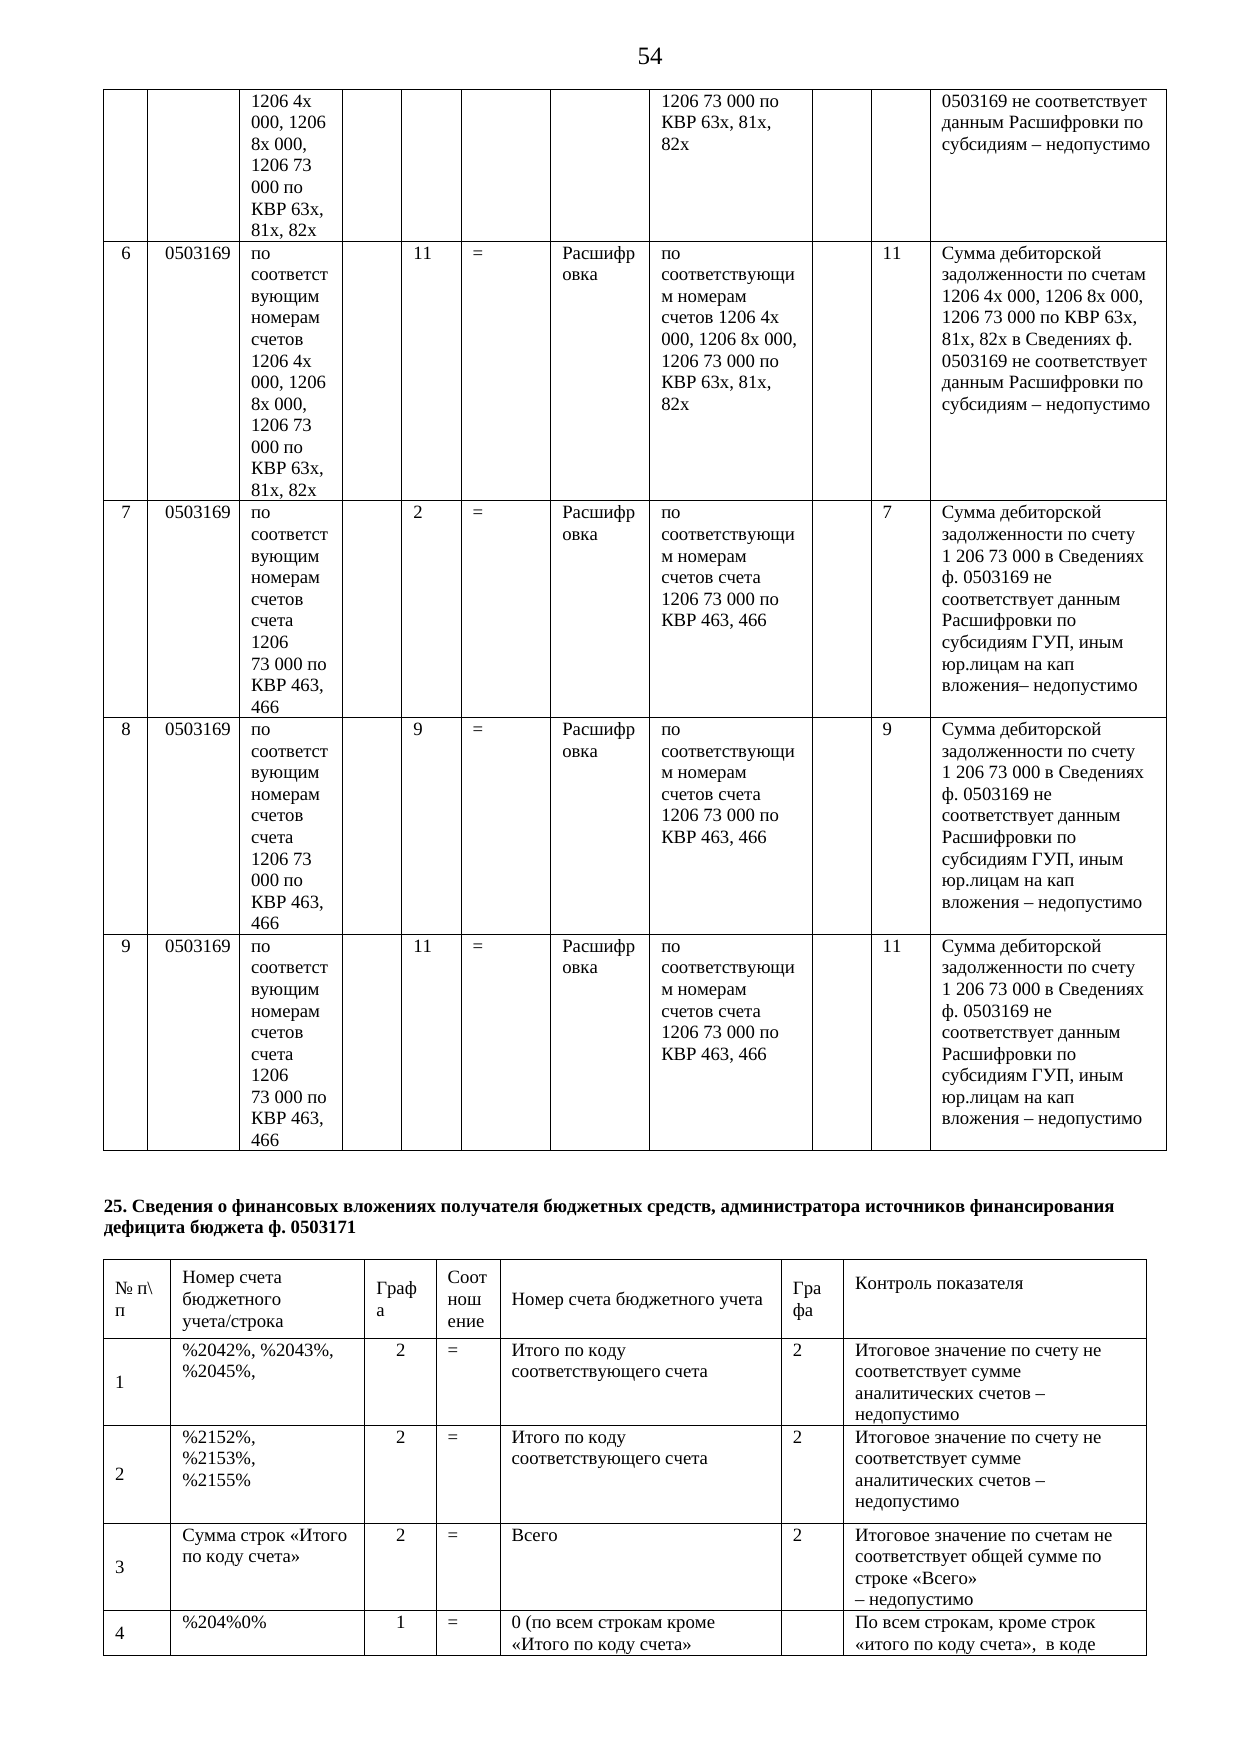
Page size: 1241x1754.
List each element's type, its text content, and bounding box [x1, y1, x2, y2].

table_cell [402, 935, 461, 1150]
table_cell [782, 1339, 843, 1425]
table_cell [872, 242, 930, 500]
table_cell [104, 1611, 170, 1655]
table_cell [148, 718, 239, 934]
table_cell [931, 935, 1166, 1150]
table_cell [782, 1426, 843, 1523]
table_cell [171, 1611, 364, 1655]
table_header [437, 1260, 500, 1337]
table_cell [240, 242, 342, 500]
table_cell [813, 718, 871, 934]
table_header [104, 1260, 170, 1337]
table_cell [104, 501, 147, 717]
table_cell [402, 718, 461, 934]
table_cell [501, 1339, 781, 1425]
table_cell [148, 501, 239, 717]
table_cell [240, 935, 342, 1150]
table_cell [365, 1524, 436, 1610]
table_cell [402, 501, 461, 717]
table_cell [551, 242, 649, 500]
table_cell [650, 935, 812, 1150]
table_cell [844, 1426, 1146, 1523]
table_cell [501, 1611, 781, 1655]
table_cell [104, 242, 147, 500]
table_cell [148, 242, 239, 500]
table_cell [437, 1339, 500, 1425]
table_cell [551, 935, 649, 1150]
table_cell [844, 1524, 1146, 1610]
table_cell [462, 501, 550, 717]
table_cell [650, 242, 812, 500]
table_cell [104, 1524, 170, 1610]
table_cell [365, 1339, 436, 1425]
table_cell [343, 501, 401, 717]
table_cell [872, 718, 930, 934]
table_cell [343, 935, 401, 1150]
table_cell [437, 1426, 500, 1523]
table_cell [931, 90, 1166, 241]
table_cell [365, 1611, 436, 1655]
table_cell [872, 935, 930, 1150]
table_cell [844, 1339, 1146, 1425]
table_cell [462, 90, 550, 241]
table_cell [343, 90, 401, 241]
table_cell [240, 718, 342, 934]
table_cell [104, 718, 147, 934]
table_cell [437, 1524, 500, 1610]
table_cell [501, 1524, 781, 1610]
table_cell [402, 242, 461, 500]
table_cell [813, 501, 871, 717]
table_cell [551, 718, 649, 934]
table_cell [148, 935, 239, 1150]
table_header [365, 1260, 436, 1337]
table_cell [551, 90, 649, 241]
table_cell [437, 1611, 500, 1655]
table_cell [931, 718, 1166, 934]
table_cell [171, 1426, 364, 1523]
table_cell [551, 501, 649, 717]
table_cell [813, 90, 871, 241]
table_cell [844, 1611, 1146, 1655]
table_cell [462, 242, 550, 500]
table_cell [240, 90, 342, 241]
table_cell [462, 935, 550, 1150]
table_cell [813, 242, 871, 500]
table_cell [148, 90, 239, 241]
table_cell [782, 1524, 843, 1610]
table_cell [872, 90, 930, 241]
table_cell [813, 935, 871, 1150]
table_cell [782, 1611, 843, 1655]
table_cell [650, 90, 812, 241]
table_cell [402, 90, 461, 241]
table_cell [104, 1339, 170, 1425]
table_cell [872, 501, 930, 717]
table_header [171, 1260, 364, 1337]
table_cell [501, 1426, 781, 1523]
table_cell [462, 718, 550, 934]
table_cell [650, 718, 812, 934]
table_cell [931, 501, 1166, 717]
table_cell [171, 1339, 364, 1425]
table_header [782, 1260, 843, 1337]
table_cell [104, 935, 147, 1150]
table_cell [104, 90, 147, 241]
subtitle 25. Сведения о финансовых вложениях получателя бюджетных средств, администратора источников финансирования дефицита бюджета ф. 0503171 [103, 1194, 1196, 1238]
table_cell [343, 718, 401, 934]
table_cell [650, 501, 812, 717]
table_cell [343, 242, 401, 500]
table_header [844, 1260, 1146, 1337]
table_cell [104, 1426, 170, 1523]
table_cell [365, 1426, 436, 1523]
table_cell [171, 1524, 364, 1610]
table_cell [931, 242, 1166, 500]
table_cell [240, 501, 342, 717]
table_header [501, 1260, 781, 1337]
